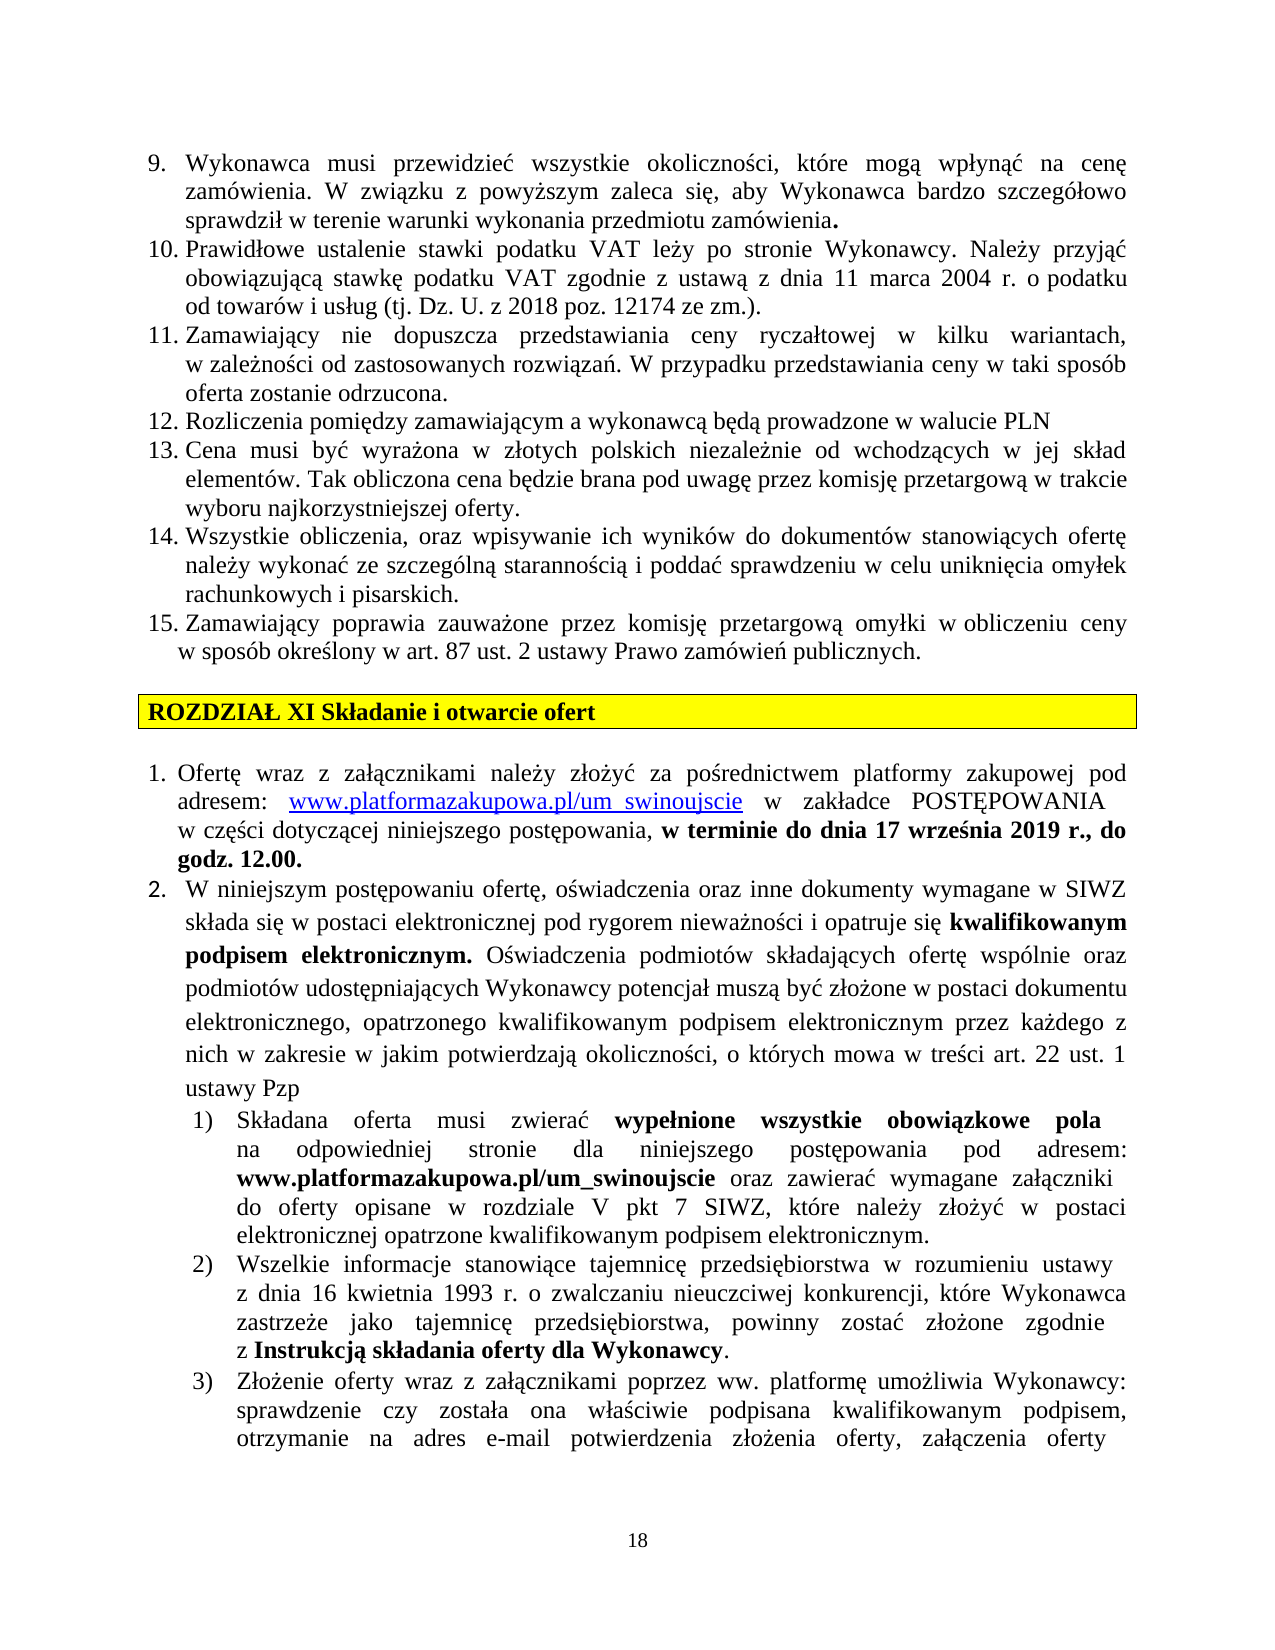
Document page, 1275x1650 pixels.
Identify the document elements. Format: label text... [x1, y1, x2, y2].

list Prawidłowe ustalenie stawki podatku VAT leży po stronie Wykonawcy. Należy przyjąć obowiązującą stawkę podatku VAT zgodnie z ustawą z dnia 11 marca 2004 r. o podatku od towarów i usług (tj. Dz. U. z 2018 poz. 12174 ze zm.). [148, 234, 1127, 320]
list Wszystkie obliczenia, oraz wpisywanie ich wyników do dokumentów stanowiących ofertę należy wykonać ze szczególną starannością i poddać sprawdzeniu w celu uniknięcia omyłek rachunkowych i pisarskich. [148, 521, 1127, 608]
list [192, 1366, 1127, 1452]
list Wszelkie informacje stanowiące tajemnicę przedsiębiorstwa w rozumieniu ustawy z dnia 16 kwietnia 1993 r. o zwalczaniu nieuczciwej konkurencji, które Wykonawca zastrzeże jako tajemnicę przedsiębiorstwa, powinny zostać złożone zgodnie z Instrukcją składania oferty dla Wykonawcy. [192, 1249, 1127, 1364]
list Wykonawca musi przewidzieć wszystkie okoliczności, które mogą wpłynąć na cenę zamówienia. W związku z powyższym zaleca się, aby Wykonawca bardzo szczegółowo sprawdził w terenie warunki wykonania przedmiotu zamówienia. [148, 148, 1127, 234]
subtitle ROZDZIAŁ XI Składanie i otwarcie ofert [139, 695, 1136, 728]
list Składana oferta musi zwierać wypełnione wszystkie obowiązkowe pola na odpowiedniej stronie dla niniejszego postępowania pod adresem: www.platformazakupowa.pl/um_swinoujscie oraz zawierać wymagane załączniki do oferty opisane w rozdziale V pkt 7 SIWZ, które należy złożyć w postaci elektronicznej opatrzone kwalifikowanym podpisem elektronicznym. [192, 1106, 1127, 1249]
list Cena musi być wyrażona w złotych polskich niezależnie od wchodzących w jej skład elementów. Tak obliczona cena będzie brana pod uwagę przez komisję przetargową w trakcie wyboru najkorzystniejszej oferty. [148, 435, 1127, 521]
list Zamawiający poprawia zauważone przez komisję przetargową omyłki w obliczeniu ceny w sposób określony w art. 87 ust. 2 ustawy Prawo zamówień publicznych. [148, 608, 1127, 665]
list W niniejszym postępowaniu ofertę, oświadczenia oraz inne dokumenty wymagane w SIWZ składa się w postaci elektronicznej pod rygorem nieważności i opatruje się kwalifikowanym podpisem elektronicznym. Oświadczenia podmiotów składających ofertę wspólnie oraz podmiotów udostępniających Wykonawcy potencjał muszą być złożone w postaci dokumentu elektronicznego, opatrzonego kwalifikowanym podpisem elektronicznym przez każdego z nich w zakresie w jakim potwierdzają okoliczności, o których mowa w treści art. 22 ust. 1 ustawy Pzp [148, 873, 1127, 1101]
list Rozliczenia pomiędzy zamawiającym a wykonawcą będą prowadzone w walucie PLN [148, 406, 1127, 435]
list Zamawiający nie dopuszcza przedstawiania ceny ryczałtowej w kilku wariantach, w zależności od zastosowanych rozwiązań. W przypadku przedstawiania ceny w taki sposób oferta zostanie odrzucona. [148, 320, 1127, 406]
list Ofertę wraz z załącznikami należy złożyć za pośrednictwem platformy zakupowej pod adresem: www.platformazakupowa.pl/um_swinoujscie w zakładce POSTĘPOWANIA w części dotyczącej niniejszego postępowania, w terminie do dnia 17 września 2019 r., do godz. 12.00. [148, 758, 1127, 873]
